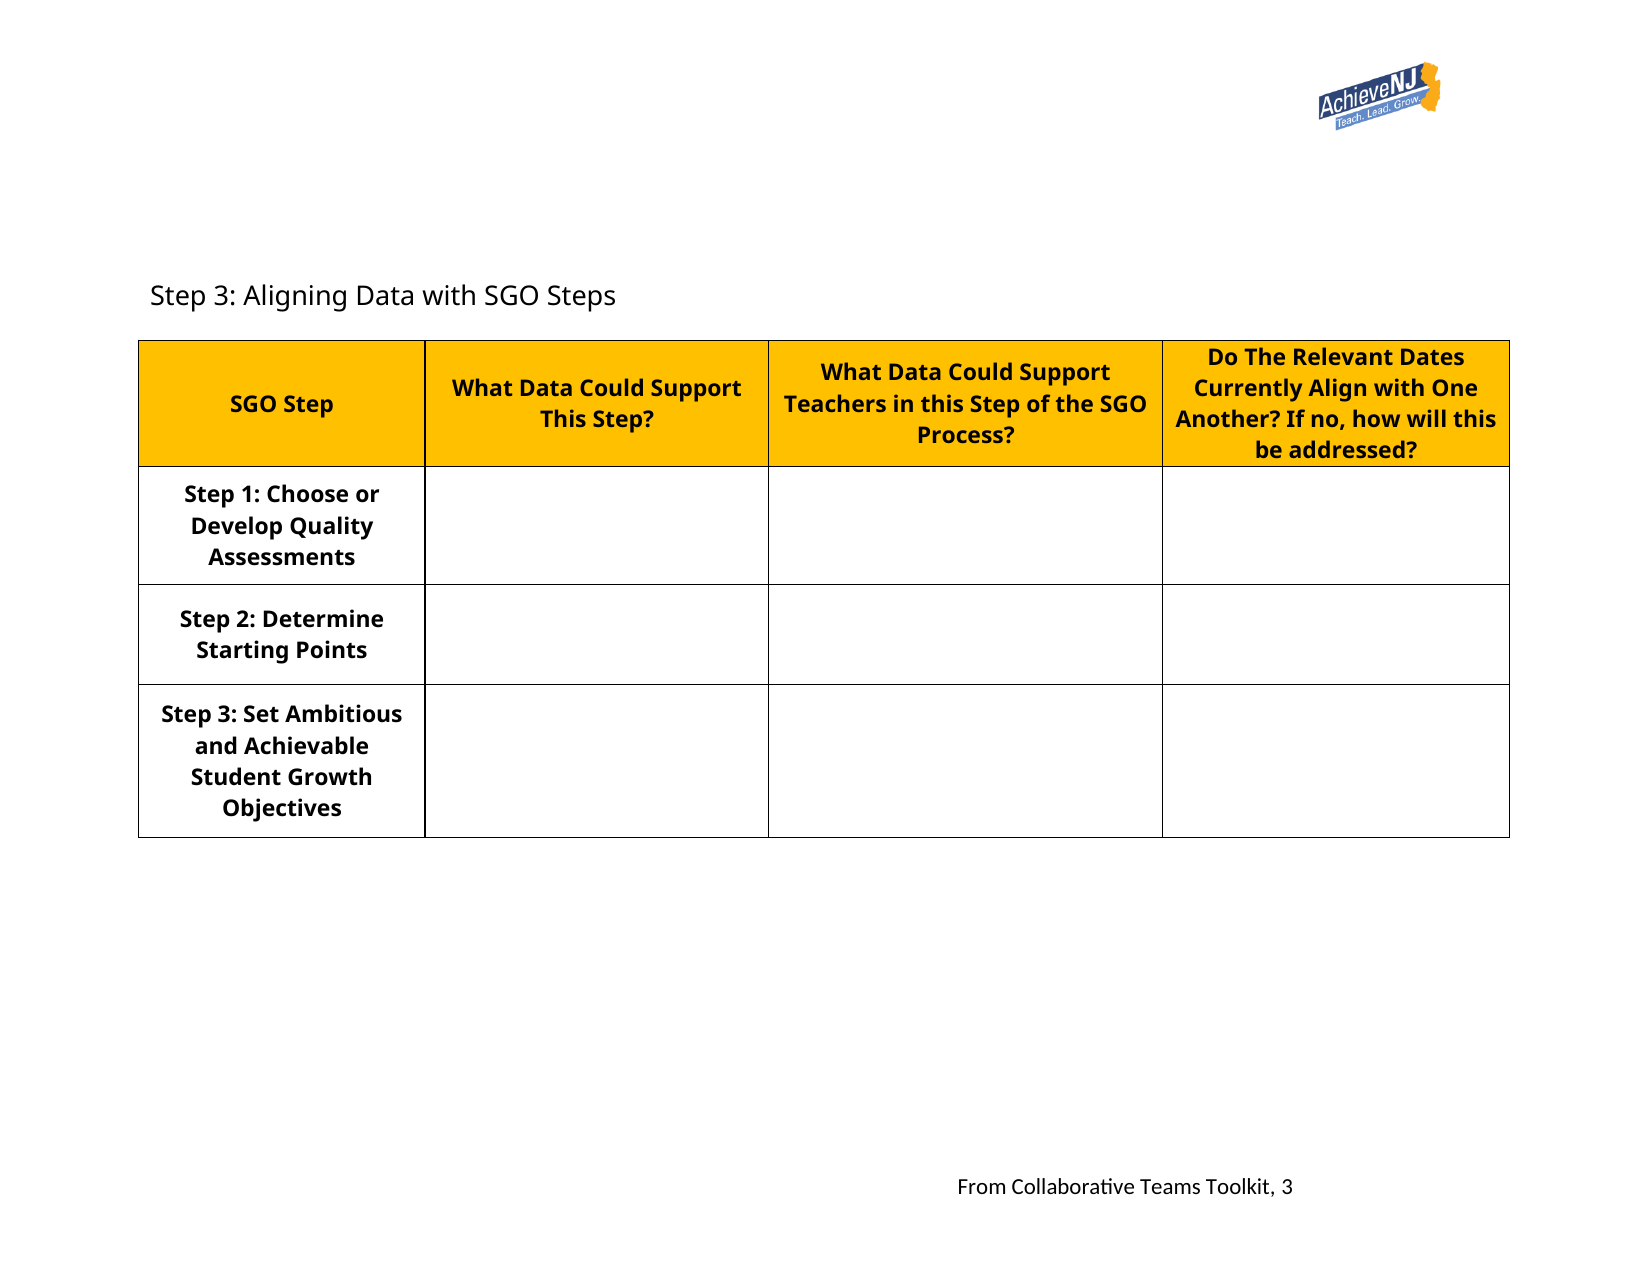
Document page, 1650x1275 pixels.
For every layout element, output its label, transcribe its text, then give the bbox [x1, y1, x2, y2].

table_cell [769, 467, 1162, 584]
table_cell [426, 585, 768, 684]
table_cell Step 2: Determine Starting Points [139, 585, 424, 684]
text Step 3: Aligning Data with SGO Steps [150, 276, 900, 313]
table_header What Data Could Support This Step? [426, 341, 768, 466]
picture [1300, 51, 1452, 139]
table_header SGO Step [139, 341, 424, 466]
table_header What Data Could Support Teachers in this Step of the SGO Process? [769, 341, 1162, 466]
table_cell [426, 467, 768, 584]
table_cell [1163, 685, 1509, 837]
table_cell [426, 685, 768, 837]
table_cell [1163, 585, 1509, 684]
table_header Do The Relevant Dates Currently Align with One Another? If no, how will this be addressed? [1163, 341, 1509, 466]
table_cell [769, 585, 1162, 684]
table_cell Step 1: Choose or Develop Quality Assessments [139, 467, 424, 584]
table_cell [769, 685, 1162, 837]
table_cell [1163, 467, 1509, 584]
table_cell Step 3: Set Ambitious and Achievable Student Growth Objectives [139, 685, 424, 837]
